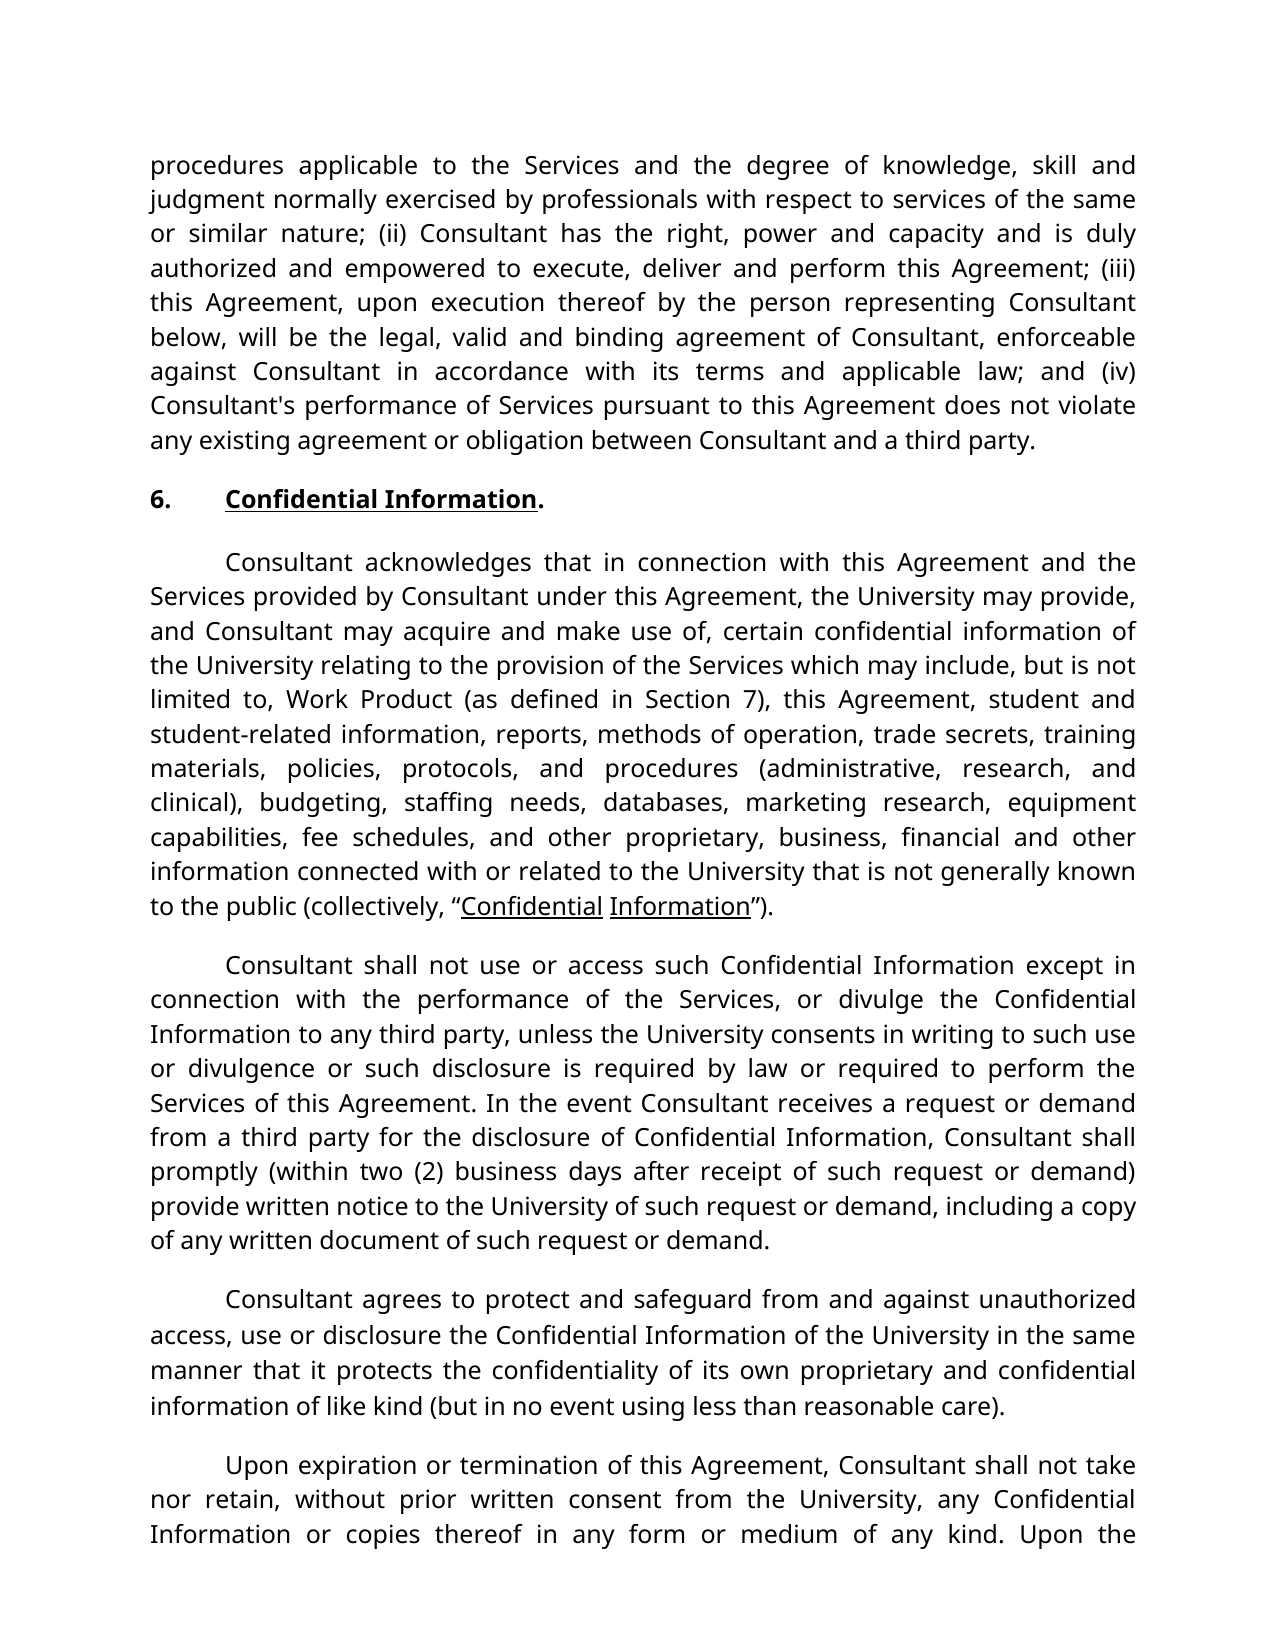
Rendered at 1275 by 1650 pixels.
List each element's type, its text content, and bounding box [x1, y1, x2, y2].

text Consultant agrees to protect and safeguard from and against unauthorized access, use or disclosure the Confidential Information of the University in the same manner that it protects the confidentiality of its own proprietary and confidential information of like kind (but in no event using less than reasonable care). [150, 1282, 1137, 1422]
text procedures applicable to the Services and the degree of knowledge, skill and judgment normally exercised by professionals with respect to services of the same or similar nature; (ii) Consultant has the right, power and capacity and is duly authorized and empowered to execute, deliver and perform this Agreement; (iii) this Agreement, upon execution thereof by the person representing Consultant below, will be the legal, valid and binding agreement of Consultant, enforceable against Consultant in accordance with its terms and applicable law; and (iv) Consultant's performance of Services pursuant to this Agreement does not violate any existing agreement or obligation between Consultant and a third party. [150, 147, 1137, 456]
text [150, 1448, 1137, 1551]
list Confidential Information. [150, 482, 1137, 516]
text Consultant shall not use or access such Confidential Information except in connection with the performance of the Services, or divulge the Confidential Information to any third party, unless the University consents in writing to such use or divulgence or such disclosure is required by law or required to perform the Services of this Agreement. In the event Consultant receives a request or demand from a third party for the disclosure of Confidential Information, Consultant shall promptly (within two (2) business days after receipt of such request or demand) provide written notice to the University of such request or demand, including a copy of any written document of such request or demand. [150, 948, 1137, 1257]
text Consultant acknowledges that in connection with this Agreement and the Services provided by Consultant under this Agreement, the University may provide, and Consultant may acquire and make use of, certain confidential information of the University relating to the provision of the Services which may include, but is not limited to, Work Product (as defined in Section 7), this Agreement, student and student-related information, reports, methods of operation, trade secrets, training materials, policies, protocols, and procedures (administrative, research, and clinical), budgeting, staffing needs, databases, marketing research, equipment capabilities, fee schedules, and other proprietary, business, financial and other information connected with or related to the University that is not generally known to the public (collectively, “Confidential Information”). [150, 544, 1137, 922]
